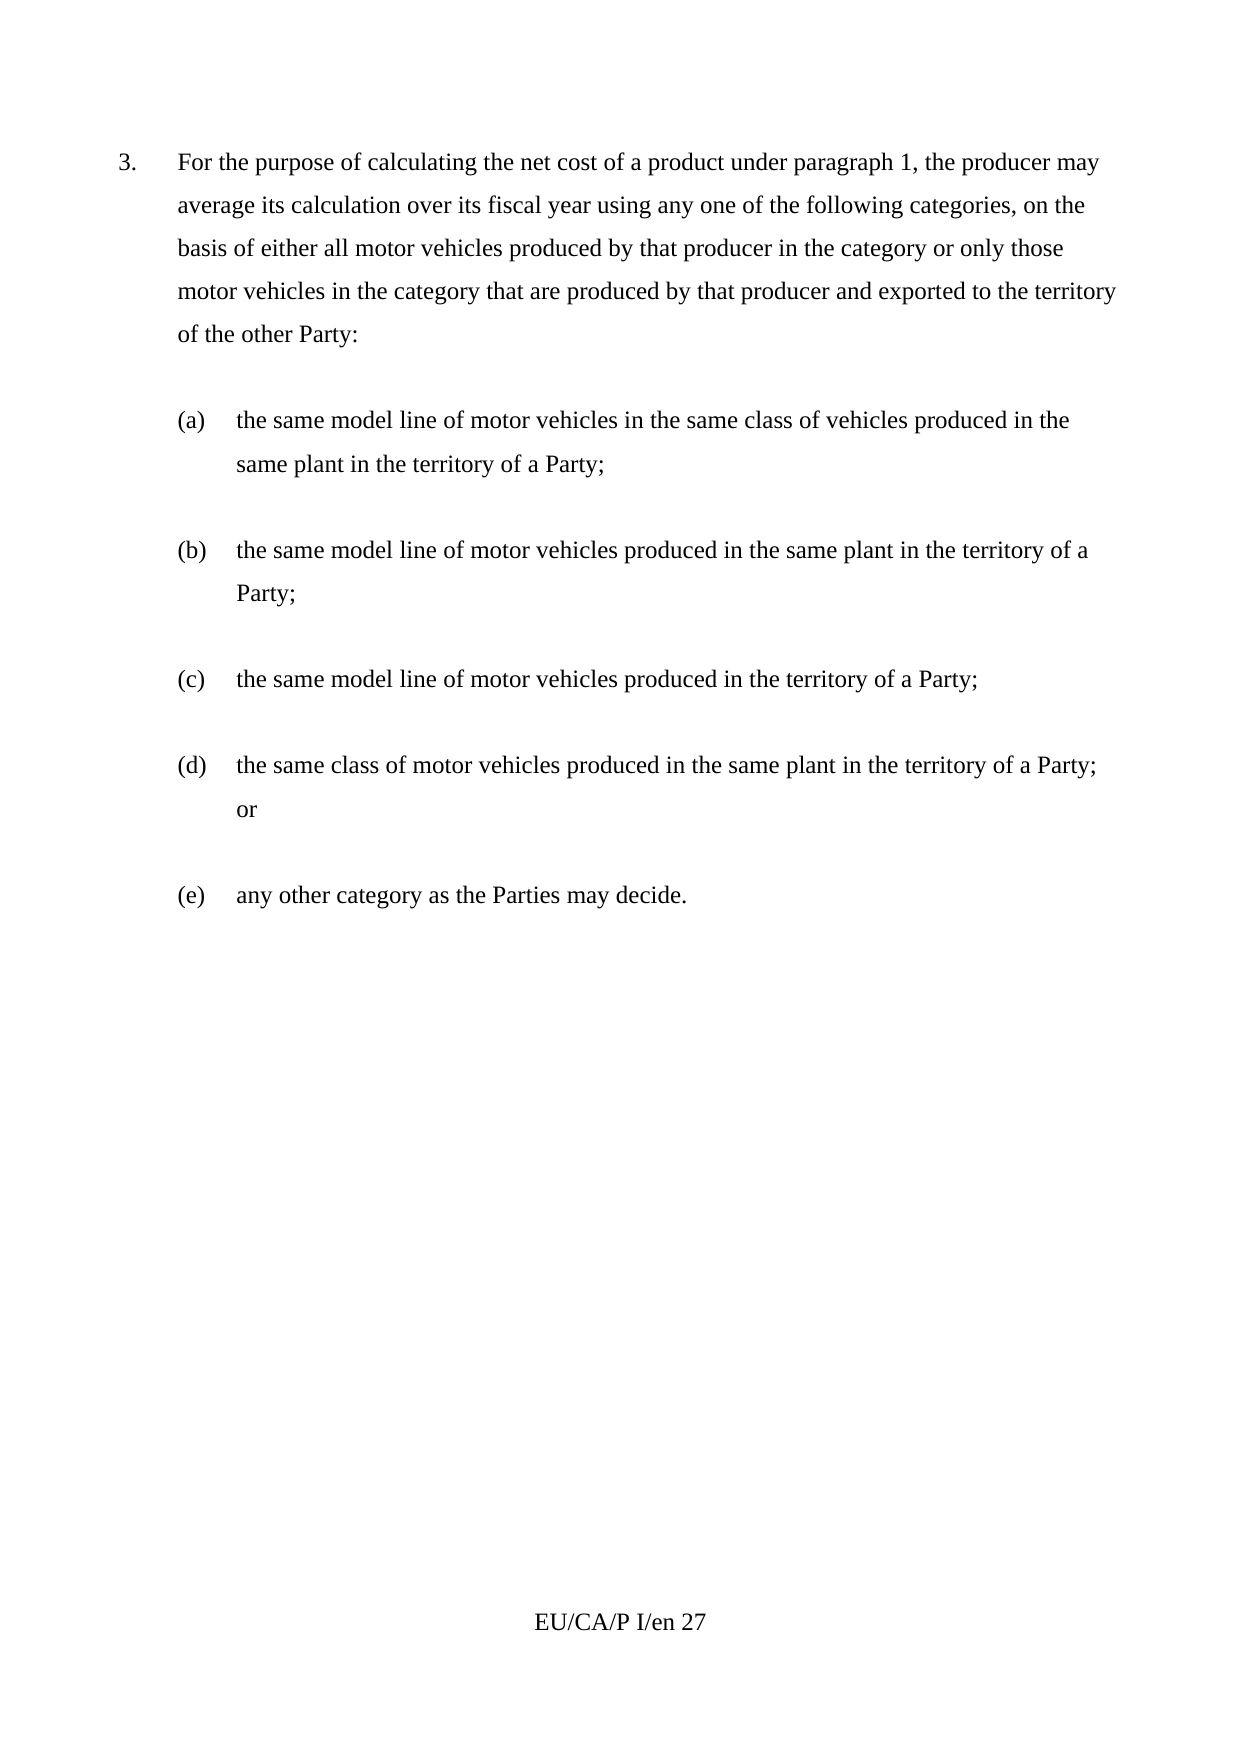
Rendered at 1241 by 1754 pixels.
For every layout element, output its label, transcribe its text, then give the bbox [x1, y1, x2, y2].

text (b) the same model line of motor vehicles produced in the same plant in the territory of a Party; [177, 535, 1122, 607]
text 3. For the purpose of calculating the net cost of a product under paragraph 1, the producer may average its calculation over its fiscal year using any one of the following categories, on the basis of either all motor vehicles produced by that producer in the category or only those motor vehicles in the category that are produced by that producer and exported to the territory of the other Party: [118, 147, 1122, 348]
text (c) the same model line of motor vehicles produced in the territory of a Party; [177, 664, 1122, 693]
text (a) the same model line of motor vehicles in the same class of vehicles produced in the same plant in the territory of a Party; [177, 406, 1122, 477]
text (d) the same class of motor vehicles produced in the same plant in the territory of a Party; or [177, 751, 1122, 822]
text (e) any other category as the Parties may decide. [177, 880, 1122, 909]
